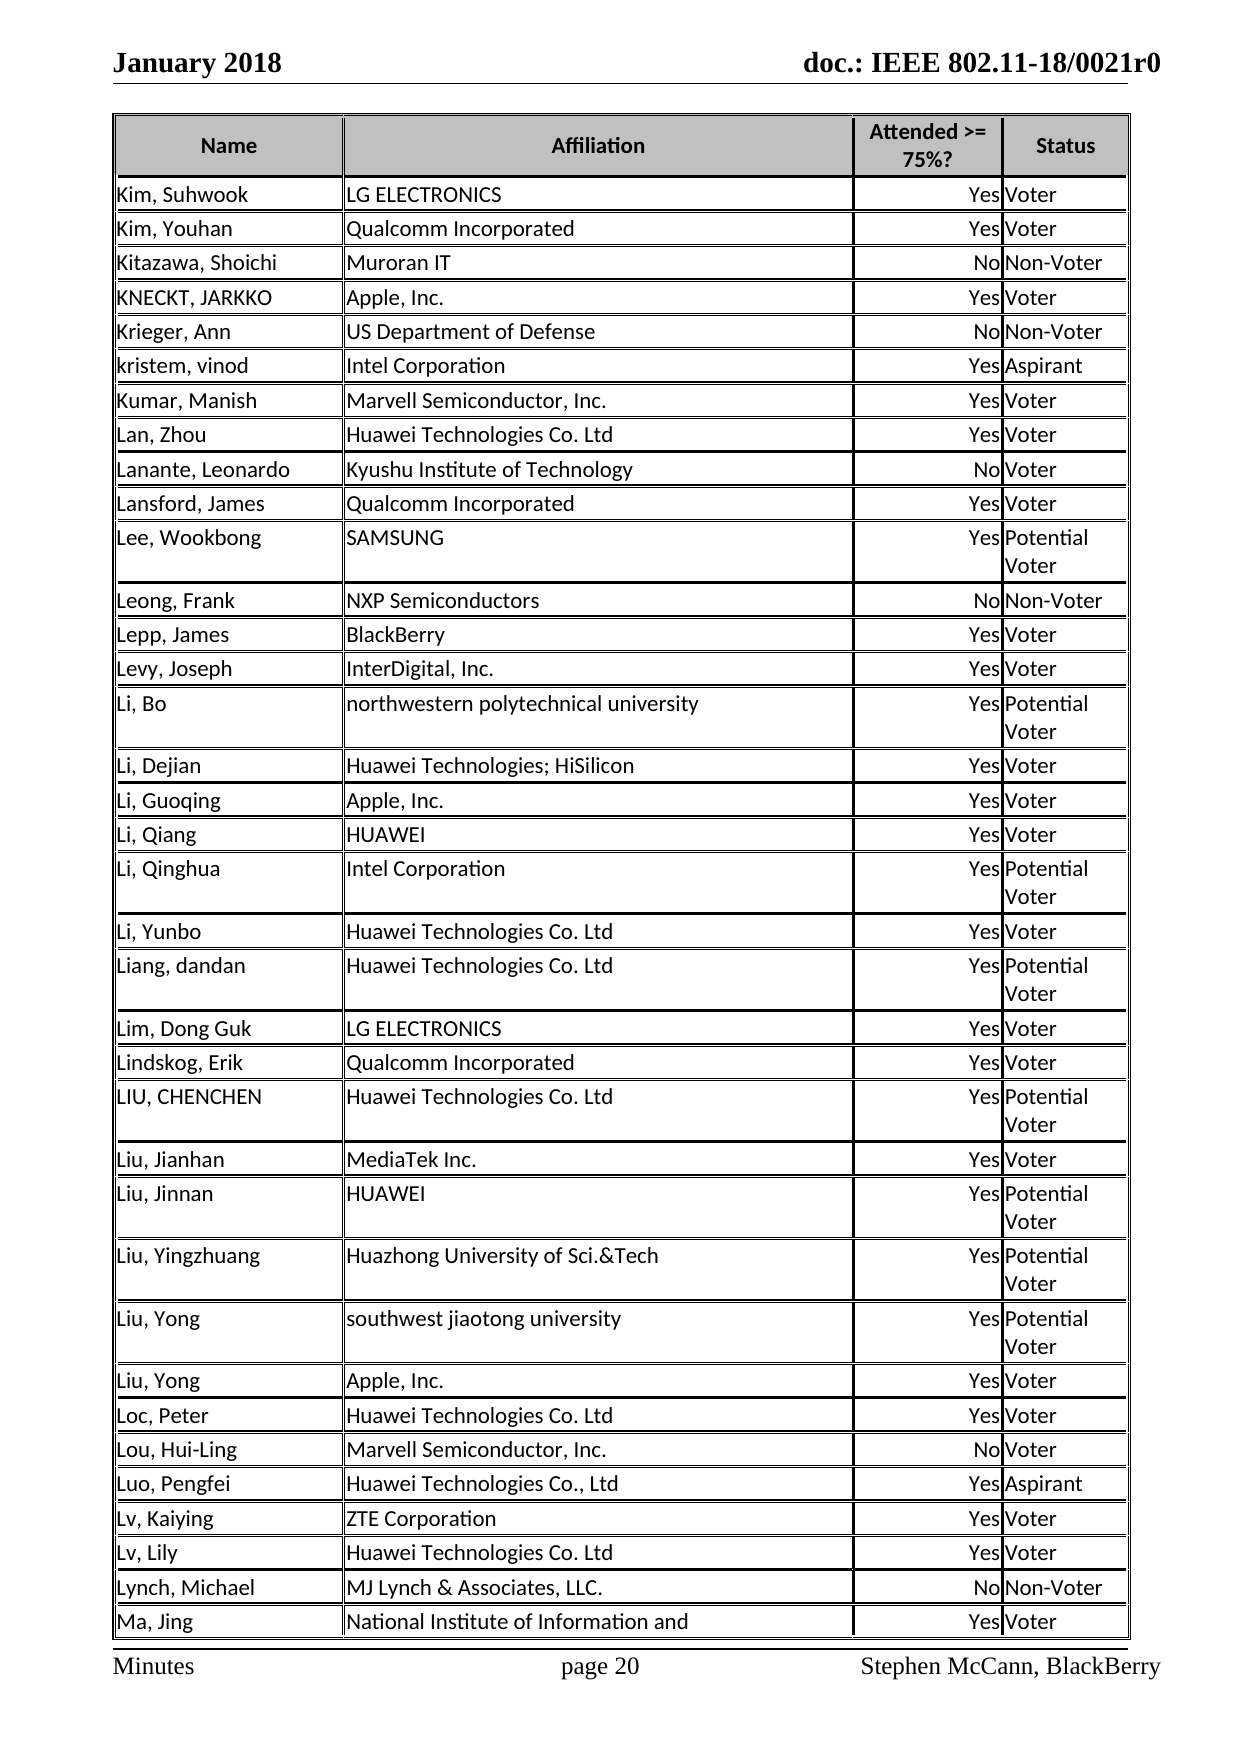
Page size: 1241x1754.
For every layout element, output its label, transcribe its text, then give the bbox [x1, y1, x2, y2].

table_cell Lindskog, Erik [116, 1043, 342, 1078]
table_cell BlackBerry [345, 619, 852, 650]
table_header Status [1002, 116, 1128, 175]
table_cell Voter [1002, 416, 1129, 450]
table_cell Voter [1004, 484, 1128, 519]
table_cell Yes [855, 750, 1001, 781]
table_cell No [855, 247, 1001, 278]
table_cell Huawei Technologies Co. Ltd [345, 950, 852, 1009]
table_cell Kyushu Institute of Technology [345, 453, 852, 484]
table_cell Potential Voter [1002, 1078, 1129, 1140]
table_cell Luo, Pengfei [114, 1465, 344, 1499]
table_cell Intel Corporation [345, 350, 852, 381]
table_cell Aspirant [1002, 347, 1129, 381]
table_cell Yes [855, 282, 1001, 312]
table_cell Lv, Lily [116, 1534, 342, 1568]
table_cell Yes [855, 522, 1001, 581]
table_cell LG ELECTRONICS [345, 1012, 852, 1043]
table_cell Li, Qiang [116, 815, 342, 850]
table_cell Muroran IT [345, 247, 852, 278]
table_cell Voter [1004, 912, 1128, 946]
table_cell Yes [855, 1012, 1001, 1043]
table_cell Aspirant [1002, 1465, 1129, 1499]
table_cell Krieger, Ann [116, 313, 342, 347]
table_cell southwest jiaotong university [345, 1303, 852, 1362]
table_header Attended >= 75%? [853, 116, 1002, 175]
table_cell No [855, 584, 1001, 615]
table_cell northwestern polytechnical university [345, 688, 852, 747]
table_cell Intel Corporation [345, 853, 852, 912]
table_cell Lepp, James [116, 615, 342, 650]
table_cell Li, Guoqing [116, 781, 342, 815]
table_cell Yes [855, 1178, 1001, 1237]
table_cell Voter [1004, 615, 1128, 650]
table_cell kristem, vinod [114, 347, 344, 381]
table_cell No [855, 1571, 1001, 1602]
table_header Affiliation [344, 114, 853, 175]
table_cell Voter [1004, 209, 1128, 244]
table_cell Voter [1004, 1043, 1128, 1078]
table_cell Yes [853, 1606, 1002, 1637]
table_cell KNECKT, JARKKO [116, 278, 342, 312]
table_cell Potential Voter [1004, 946, 1128, 1009]
table_cell Liu, Jianhan [116, 1140, 342, 1174]
table_cell Lou, Hui-Ling [116, 1430, 342, 1465]
table_cell Apple, Inc. [345, 784, 852, 815]
table_cell Yes [855, 819, 1001, 850]
table_cell Voter [1004, 781, 1128, 815]
table_cell Yes [855, 419, 1001, 450]
table_cell Li, Dejian [114, 747, 344, 781]
table_cell Voter [1004, 1009, 1128, 1043]
table_cell US Department of Defense [345, 316, 852, 347]
table_cell Non-Voter [1004, 1568, 1129, 1602]
table_cell Yes [855, 1143, 1001, 1174]
table_cell Liu, Yong [116, 1299, 342, 1362]
table_cell Lv, Kaiying [116, 1499, 342, 1533]
table_cell Apple, Inc. [345, 282, 852, 312]
table_cell No [855, 316, 1001, 347]
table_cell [344, 1606, 853, 1637]
table_cell Yes [855, 213, 1001, 244]
table_cell Yes [855, 688, 1001, 747]
table_cell Yes [855, 1303, 1001, 1362]
table_cell InterDigital, Inc. [345, 653, 852, 684]
table_cell Leong, Frank [116, 581, 342, 615]
table_cell SAMSUNG [345, 522, 852, 581]
table_cell Qualcomm Incorporated [345, 488, 852, 519]
table_cell Yes [855, 350, 1001, 381]
table_cell Potential Voter [1004, 1299, 1128, 1362]
table_cell Ma, Jing [116, 1602, 344, 1637]
table_cell Yes [855, 1365, 1001, 1396]
table_cell Yes [855, 853, 1001, 912]
table_cell Voter [1004, 1396, 1128, 1430]
table_cell Yes [855, 1047, 1001, 1078]
table_cell Voter [1002, 1602, 1128, 1637]
table_cell Voter [1004, 278, 1128, 312]
table_cell NXP Semiconductors [345, 584, 852, 615]
table_cell Lynch, Michael [114, 1568, 342, 1602]
table_cell Lanante, Leonardo [116, 450, 342, 484]
table_cell Potential Voter [1004, 1174, 1128, 1237]
table_cell MediaTek Inc. [345, 1143, 852, 1174]
table_cell Voter [1004, 1499, 1128, 1533]
table_cell Lee, Wookbong [114, 519, 344, 581]
table_cell Non-Voter [1004, 313, 1128, 347]
table_cell Yes [855, 619, 1001, 650]
table_cell Yes [855, 1537, 1001, 1568]
table_cell LIU, CHENCHEN [114, 1078, 344, 1140]
table_cell Voter [1002, 1362, 1129, 1396]
table_cell Yes [855, 653, 1001, 684]
table_cell Voter [1002, 650, 1129, 684]
table_cell Yes [855, 488, 1001, 519]
table_cell Voter [1004, 175, 1128, 209]
table_cell Yes [855, 1468, 1001, 1499]
table_cell LG ELECTRONICS [345, 178, 852, 209]
table_cell Huazhong University of Sci.&Tech [345, 1240, 852, 1299]
table_cell Liu, Yingzhuang [114, 1237, 344, 1299]
table_cell No [855, 453, 1001, 484]
table_cell Marvell Semiconductor, Inc. [345, 1434, 852, 1465]
table_cell Loc, Peter [116, 1396, 342, 1430]
table_cell Voter [1004, 450, 1128, 484]
table_cell Potential Voter [1002, 850, 1129, 912]
table_cell Non-Voter [1004, 581, 1128, 615]
table_cell HUAWEI [345, 819, 852, 850]
table_cell HUAWEI [345, 1178, 852, 1237]
table_cell ZTE Corporation [345, 1503, 852, 1533]
table_cell Lim, Dong Guk [116, 1009, 342, 1043]
table_cell Potential Voter [1004, 684, 1128, 747]
table_cell Levy, Joseph [114, 650, 344, 684]
table_cell Lan, Zhou [114, 416, 344, 450]
table_cell Kitazawa, Shoichi [114, 244, 344, 278]
table_cell Lansford, James [116, 484, 342, 519]
table_cell Yes [855, 950, 1001, 1009]
table_cell Liang, dandan [116, 946, 342, 1009]
table_cell Huawei Technologies Co. Ltd [345, 915, 852, 946]
table_cell Huawei Technologies Co. Ltd [345, 1081, 852, 1140]
table_cell Voter [1004, 815, 1128, 850]
table_cell Yes [855, 178, 1001, 209]
table_cell Marvell Semiconductor, Inc. [345, 385, 852, 416]
table_cell Huawei Technologies Co. Ltd [345, 419, 852, 450]
table_cell Qualcomm Incorporated [345, 213, 852, 244]
table_cell Qualcomm Incorporated [345, 1047, 852, 1078]
table_cell Yes [855, 385, 1001, 416]
table_cell MJ Lynch & Associates, LLC. [345, 1571, 852, 1602]
table_cell Li, Yunbo [116, 912, 342, 946]
table_cell No [855, 1434, 1001, 1465]
table_cell Li, Bo [116, 684, 342, 747]
table_cell Yes [855, 784, 1001, 815]
table_cell Apple, Inc. [345, 1365, 852, 1396]
table_cell Kim, Suhwook [116, 175, 342, 209]
table_header Name [116, 116, 344, 175]
table_cell Yes [855, 1240, 1001, 1299]
table_cell Yes [855, 1081, 1001, 1140]
table_cell Huawei Technologies Co. Ltd [345, 1399, 852, 1430]
table_cell Non-Voter [1002, 244, 1129, 278]
table_cell Yes [855, 915, 1001, 946]
table_cell Huawei Technologies Co., Ltd [345, 1468, 852, 1499]
table_cell Kim, Youhan [116, 209, 342, 244]
table_cell Liu, Yong [114, 1362, 344, 1396]
table_cell Kumar, Manish [116, 381, 342, 416]
table_cell Potential Voter [1002, 1237, 1129, 1299]
table_cell Huawei Technologies; HiSilicon [345, 750, 852, 781]
table_cell Li, Qinghua [114, 850, 344, 912]
table_cell Voter [1004, 1430, 1128, 1465]
table_cell Yes [855, 1503, 1001, 1533]
table_cell Voter [1004, 1140, 1128, 1174]
table_cell Huawei Technologies Co. Ltd [345, 1537, 852, 1568]
table_cell Potential Voter [1002, 519, 1129, 581]
table_cell Voter [1002, 747, 1129, 781]
table_cell Liu, Jinnan [116, 1174, 342, 1237]
table_cell Voter [1004, 381, 1128, 416]
table_cell Yes [855, 1399, 1001, 1430]
table_cell Voter [1004, 1534, 1128, 1568]
